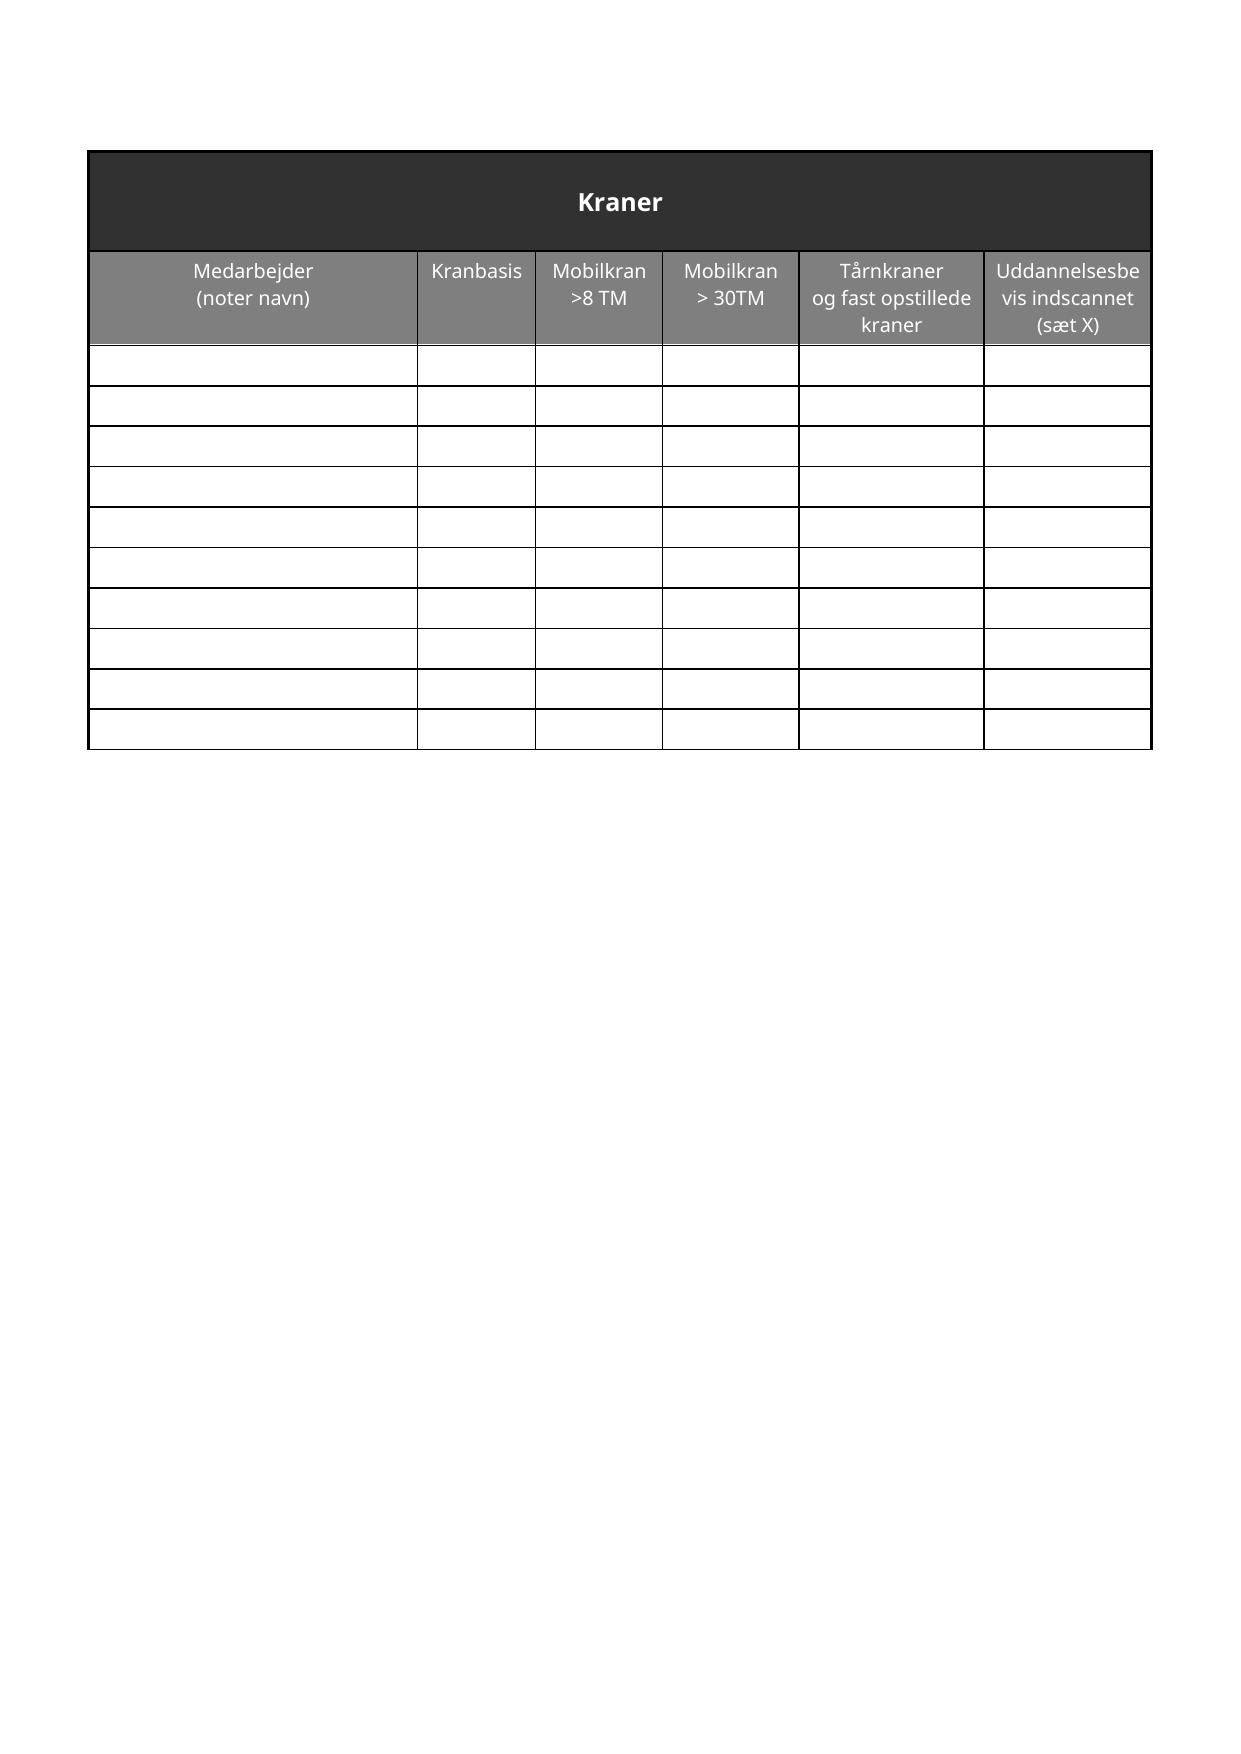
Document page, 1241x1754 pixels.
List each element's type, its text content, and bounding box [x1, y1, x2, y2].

table_cell [536, 467, 662, 506]
table_cell [418, 670, 535, 708]
table_cell [800, 629, 983, 668]
table_cell [800, 670, 983, 708]
table_cell [800, 387, 983, 425]
table_cell [90, 589, 417, 627]
table_cell [536, 589, 662, 627]
table_cell [418, 427, 535, 466]
table_cell [985, 427, 1150, 466]
table_cell [90, 670, 417, 708]
table_cell [418, 710, 535, 749]
table_cell [536, 710, 662, 749]
table_cell [418, 508, 535, 547]
table_cell [663, 670, 798, 708]
table_cell [985, 548, 1150, 587]
table_cell [536, 427, 662, 466]
table_cell Uddannelsesbevis indscannet (sæt X) [985, 252, 1150, 344]
table_cell [800, 548, 983, 587]
table_cell Mobilkran > 30TM [663, 252, 798, 344]
table_cell [90, 346, 417, 385]
table_cell [663, 467, 798, 506]
table_cell [985, 670, 1150, 708]
table_cell [418, 467, 535, 506]
table_cell [663, 346, 798, 385]
table_header Kraner [90, 153, 1150, 250]
table_cell Tårnkraner og fast opstillede kraner [800, 252, 983, 344]
table_cell [985, 467, 1150, 506]
table_cell Medarbejder (noter navn) [90, 252, 417, 344]
table_cell [985, 387, 1150, 425]
table_cell [800, 427, 983, 466]
table_cell [536, 387, 662, 425]
table_cell [663, 710, 798, 749]
table_cell Mobilkran >8 TM [536, 252, 662, 344]
table_cell [418, 629, 535, 668]
table_cell [663, 427, 798, 466]
table_cell [800, 589, 983, 627]
table_cell [90, 508, 417, 547]
table_cell [985, 346, 1150, 385]
table_cell [800, 346, 983, 385]
table_cell [536, 346, 662, 385]
table_cell [418, 548, 535, 587]
table_cell [663, 589, 798, 627]
table_cell [536, 548, 662, 587]
table_cell [663, 629, 798, 668]
table_cell [985, 589, 1150, 627]
table_cell [418, 589, 535, 627]
table_cell [663, 548, 798, 587]
table_cell [800, 508, 983, 547]
table_cell [985, 508, 1150, 547]
table_cell [90, 548, 417, 587]
table_cell [90, 710, 417, 749]
table_cell [90, 427, 417, 466]
table_cell [90, 467, 417, 506]
table_cell [800, 467, 983, 506]
table_cell Kranbasis [418, 252, 535, 344]
table_cell [90, 387, 417, 425]
table_cell [536, 629, 662, 668]
table_cell [536, 508, 662, 547]
table_cell [985, 629, 1150, 668]
table_cell [985, 710, 1150, 749]
table_cell [536, 670, 662, 708]
table_cell [418, 387, 535, 425]
table_cell [418, 346, 535, 385]
table_cell [663, 387, 798, 425]
table_cell [800, 710, 983, 749]
table_cell [90, 629, 417, 668]
table_cell [663, 508, 798, 547]
